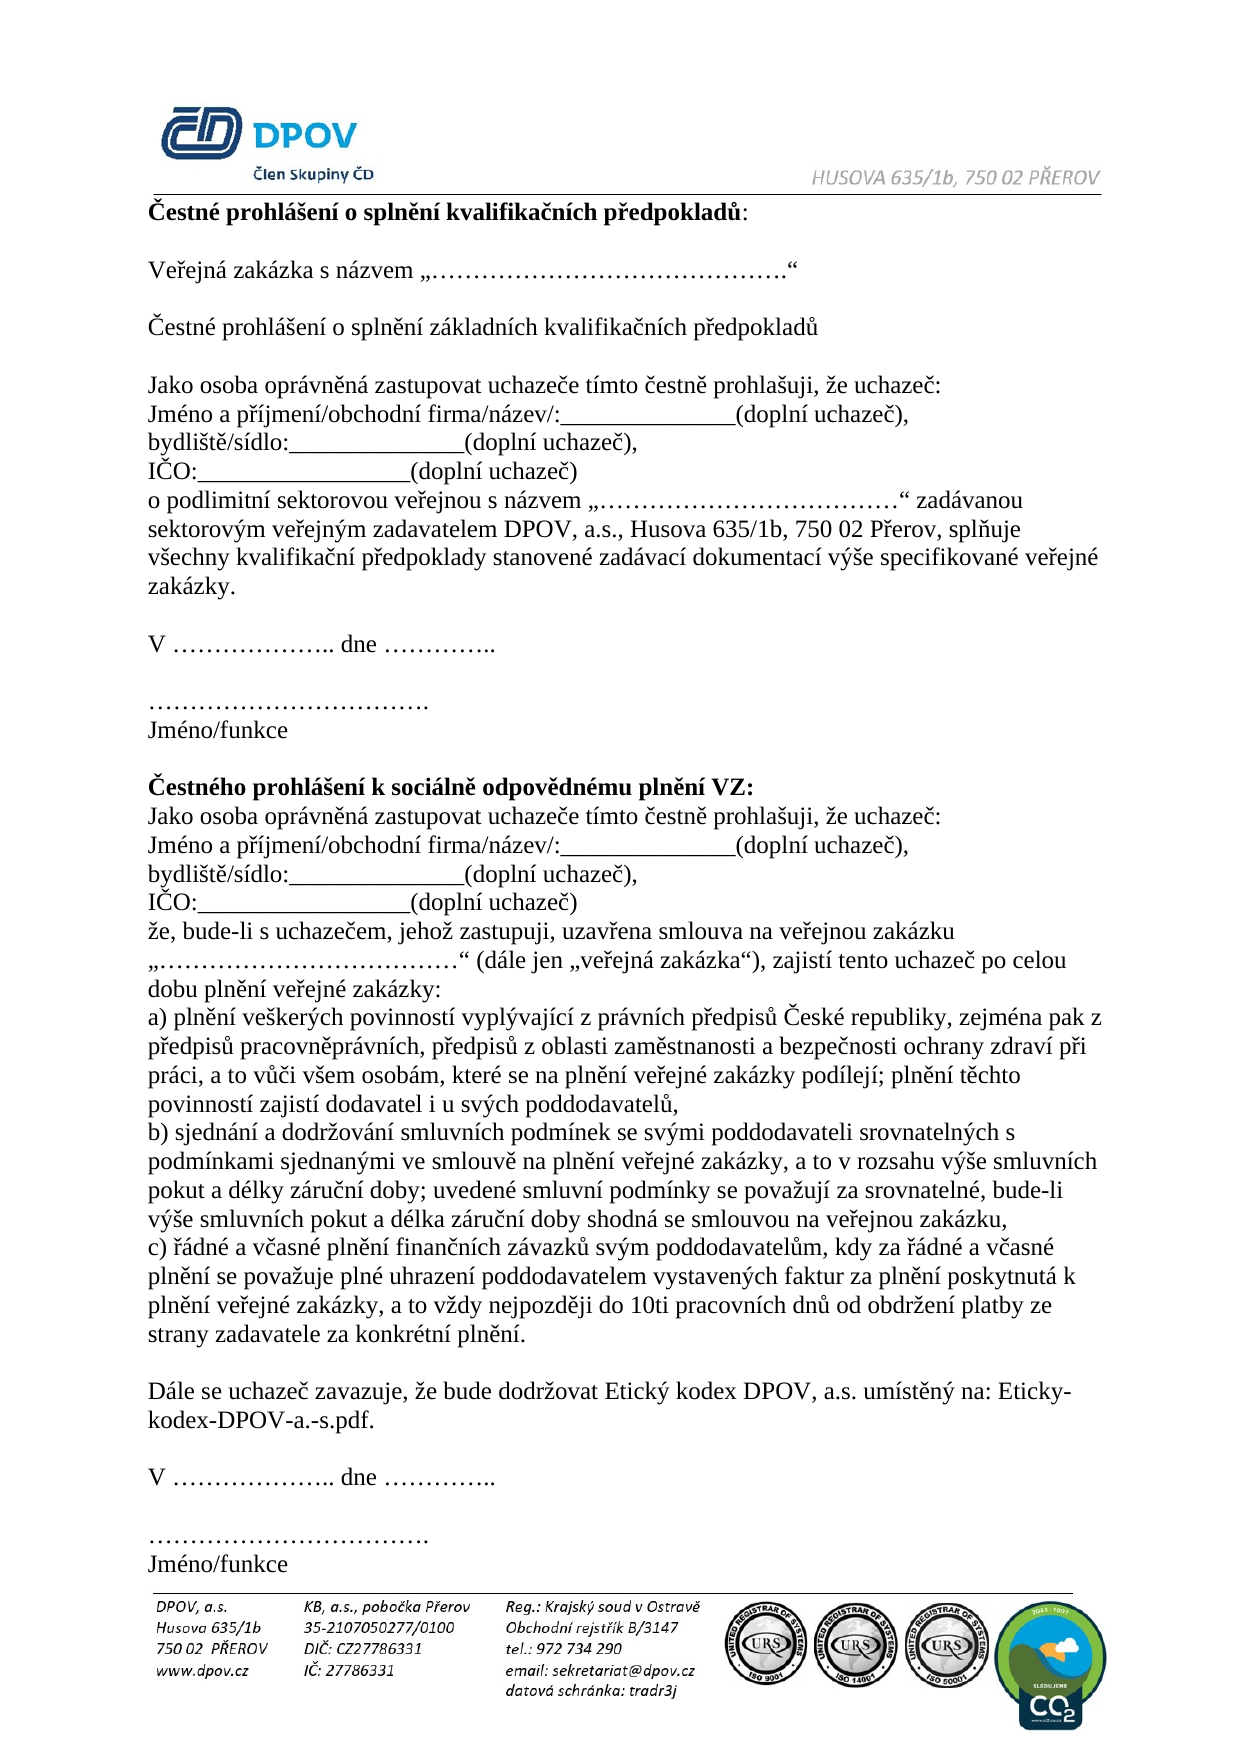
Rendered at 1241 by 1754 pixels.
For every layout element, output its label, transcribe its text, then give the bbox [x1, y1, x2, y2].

text Veřejná zakázka s názvem „…………………………………….“ [148, 255, 1107, 284]
text IČO:_________________(doplní uchazeč) [148, 887, 1107, 916]
text V ……………….. dne ………….. [148, 629, 1107, 657]
text Jméno a příjmení/obchodní firma/název/:______________(doplní uchazeč), bydliště/sídlo:______________(doplní uchazeč), [148, 830, 1107, 887]
text c) řádné a včasné plnění finančních závazků svým poddodavatelům, kdy za řádné a včasné plnění se považuje plné uhrazení poddodavatelem vystavených faktur za plnění poskytnutá k plnění veřejné zakázky, a to vždy nejpozději do 10ti pracovních dnů od obdržení platby ze strany zadavatele za konkrétní plnění. [148, 1232, 1107, 1347]
text že, bude-li s uchazečem, jehož zastupuji, uzavřena smlouva na veřejnou zakázku „………………………………“ (dále jen „veřejná zakázka“), zajistí tento uchazeč po celou dobu plnění veřejné zakázky: [148, 916, 1107, 1002]
text Jméno a příjmení/obchodní firma/název/:______________(doplní uchazeč), bydliště/sídlo:______________(doplní uchazeč), [148, 399, 1107, 456]
text o podlimitní sektorovou veřejnou s názvem „………………………………“ zadávanou sektorovým veřejným zadavatelem DPOV, a.s., Husova 635/1b, 750 02 Přerov, splňuje všechny kvalifikační předpoklady stanovené zadávací dokumentací výše specifikované veřejné zakázky. [148, 485, 1107, 600]
text Dále se uchazeč zavazuje, že bude dodržovat Etický kodex DPOV, a.s. umístěný na: Eticky-kodex-DPOV-a.-s.pdf. [148, 1376, 1107, 1434]
text Jméno/funkce [148, 1549, 1107, 1577]
text b) sjednání a dodržování smluvních podmínek se svými poddodavateli srovnatelných s podmínkami sjednanými ve smlouvě na plnění veřejné zakázky, a to v rozsahu výše smluvních pokut a délky záruční doby; uvedené smluvní podmínky se považují za srovnatelné, bude-li výše smluvních pokut a délka záruční doby shodná se smlouvou na veřejnou zakázku, [148, 1117, 1107, 1232]
picture [147, 102, 1108, 198]
text Čestné prohlášení o splnění základních kvalifikačních předpokladů [148, 312, 1107, 341]
text ……………………………. [148, 1520, 1107, 1549]
text a) plnění veškerých povinností vyplývající z právních předpisů České republiky, zejména pak z předpisů pracovněprávních, předpisů z oblasti zaměstnanosti a bezpečnosti ochrany zdraví při práci, a to vůči všem osobám, které se na plnění veřejné zakázky podílejí; plnění těchto povinností zajistí dodavatel i u svých poddodavatelů, [148, 1002, 1107, 1117]
text Jméno/funkce [148, 715, 1107, 744]
picture [147, 1587, 1108, 1732]
text IČO:_________________(doplní uchazeč) [148, 456, 1107, 485]
text Čestného prohlášení k sociálně odpovědnému plnění VZ: [148, 772, 1107, 801]
text ……………………………. [148, 686, 1107, 715]
text Čestné prohlášení o splnění kvalifikačních předpokladů: [148, 198, 1107, 226]
text Jako osoba oprávněná zastupovat uchazeče tímto čestně prohlašuji, že uchazeč: [148, 801, 1107, 830]
text Jako osoba oprávněná zastupovat uchazeče tímto čestně prohlašuji, že uchazeč: [148, 370, 1107, 399]
text V ……………….. dne ………….. [148, 1462, 1107, 1491]
